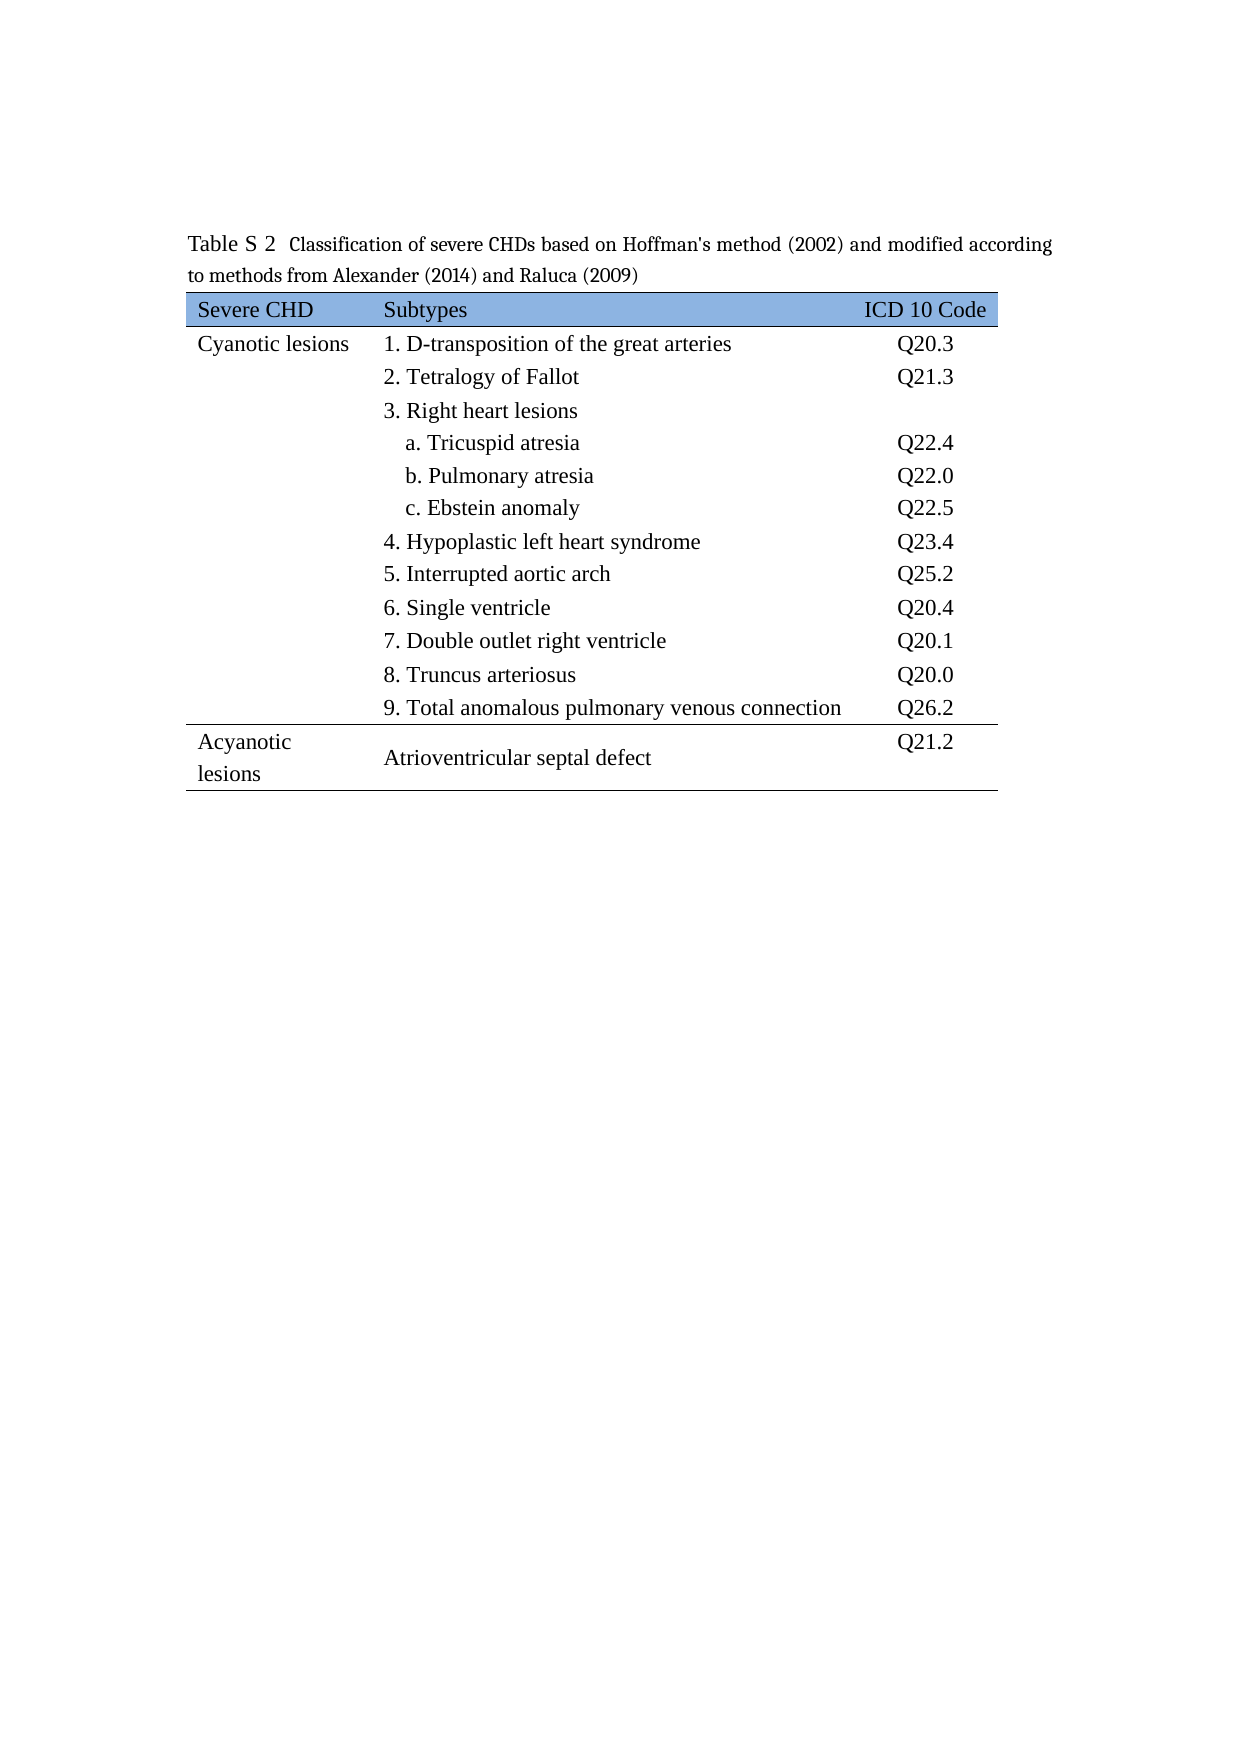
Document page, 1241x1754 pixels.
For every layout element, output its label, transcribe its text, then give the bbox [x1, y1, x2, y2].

table_cell Q22.4 Q22.0 Q22.5 [853, 393, 998, 524]
table_cell 4. Hypoplastic left heart syndrome 5. Interrupted aortic arch [372, 524, 853, 590]
table_cell Q26.2 [853, 690, 998, 724]
table_cell Acyanotic lesions [186, 725, 372, 790]
table_cell Q21.2 [853, 725, 998, 790]
table_cell Q21.3 [853, 359, 998, 393]
table_cell 9. Total anomalous pulmonary venous connection [372, 690, 853, 724]
table_cell Cyanotic lesions [186, 327, 372, 724]
table_header Subtypes [372, 293, 767, 326]
table_cell 1. D-transposition of the great arteries [372, 327, 853, 359]
table_cell Q20.1 [853, 623, 998, 657]
table_cell 7. Double outlet right ventricle [372, 623, 853, 657]
text Table S 2 Classification of severe CHDs based on Hoffman's method (2002) and modified according to methods from Alexander (2014) and Raluca (2009) [187, 227, 1053, 292]
table_cell 6. Single ventricle [372, 590, 853, 623]
table_header ICD 10 Code [853, 293, 998, 326]
table_cell Q20.0 [853, 657, 998, 690]
table_cell Q20.4 [853, 590, 998, 623]
table_cell Atrioventricular septal defect [372, 725, 853, 790]
table_header [767, 293, 853, 326]
table_cell 3. Right heart lesions a. Tricuspid atresia b. Pulmonary atresia c. Ebstein anomaly [372, 393, 853, 524]
table_cell Q20.3 [853, 327, 998, 359]
table_header Severe CHD [186, 293, 372, 326]
table_cell Q23.4 Q25.2 [853, 524, 998, 590]
table_cell 8. Truncus arteriosus [372, 657, 853, 690]
table_cell 2. Tetralogy of Fallot [372, 359, 853, 393]
